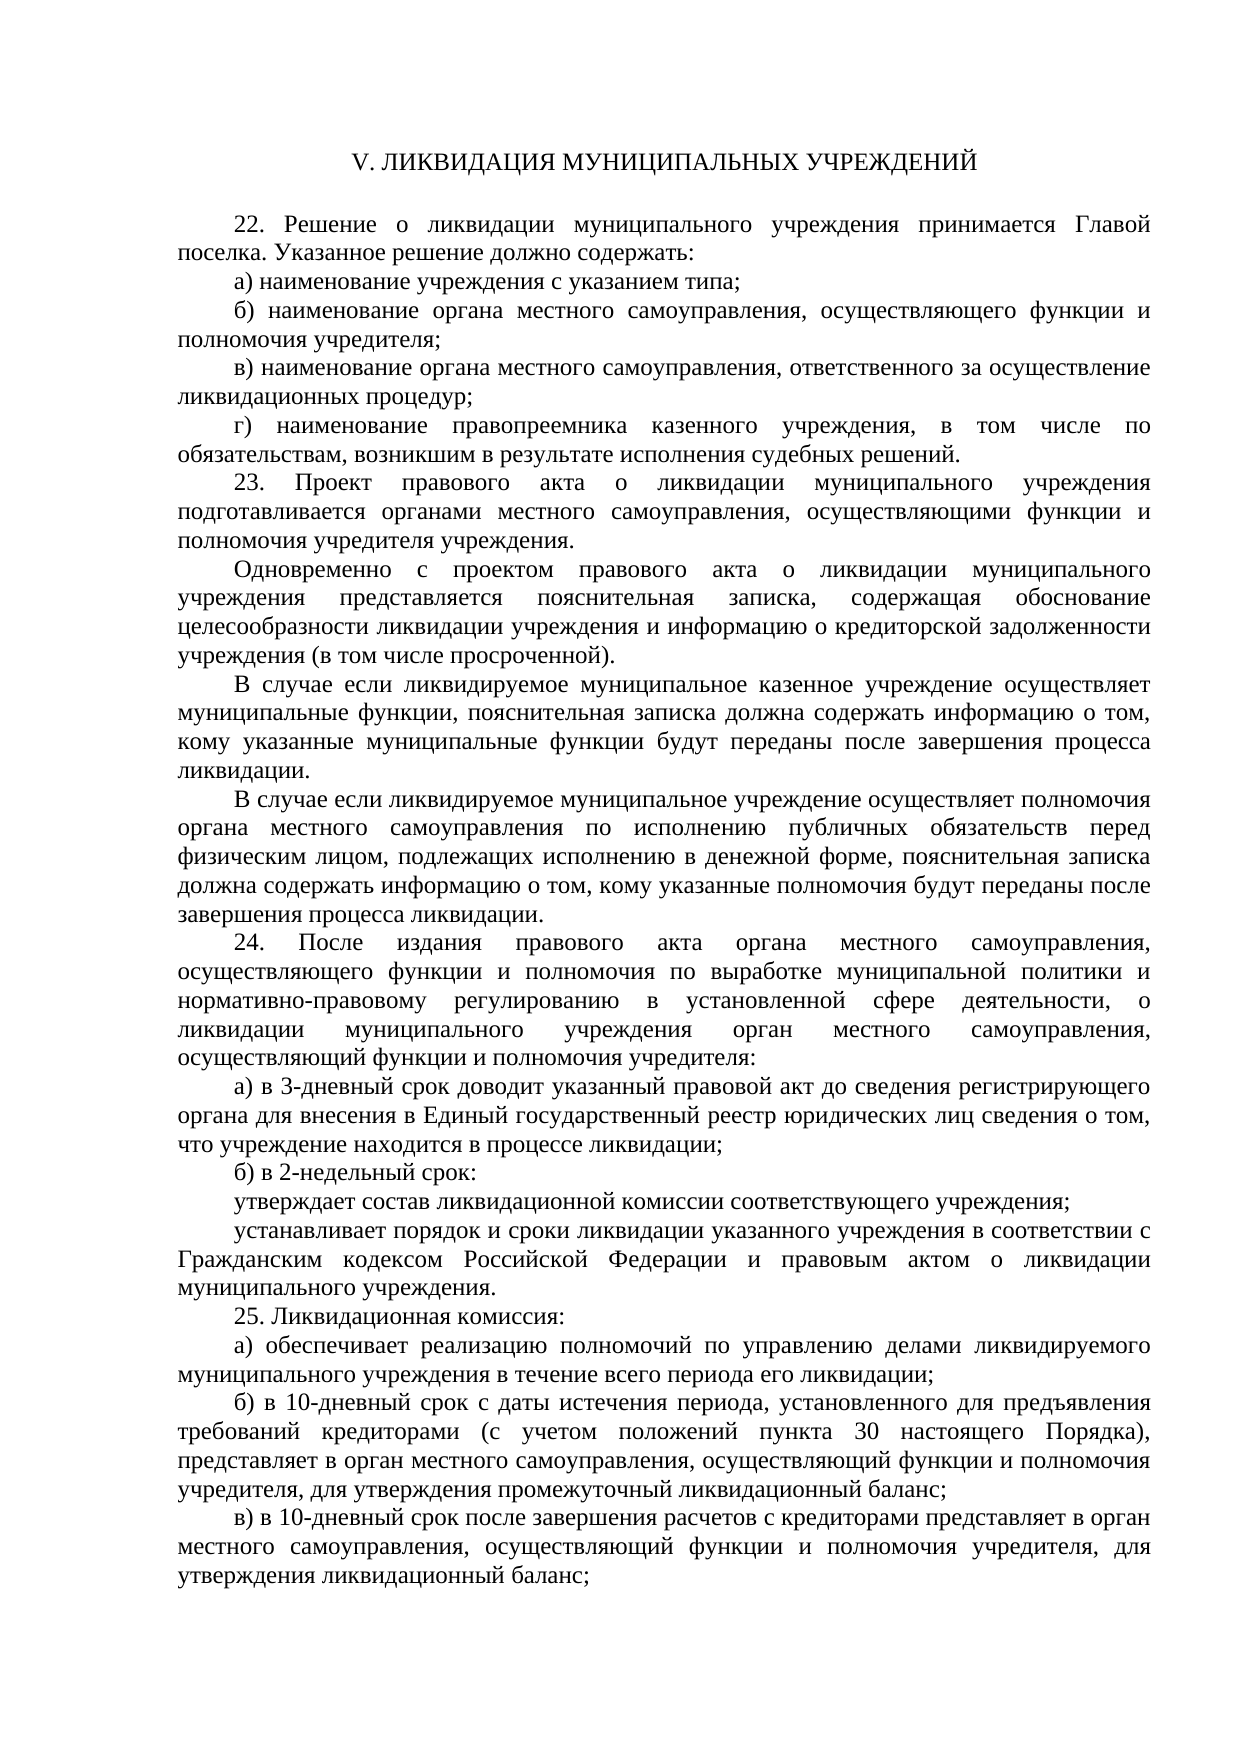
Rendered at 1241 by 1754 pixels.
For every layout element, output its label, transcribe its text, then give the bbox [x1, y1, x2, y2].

text В случае если ликвидируемое муниципальное казенное учреждение осуществляет муниципальные функции, пояснительная записка должна содержать информацию о том, кому указанные муниципальные функции будут переданы после завершения процесса ликвидации. [177, 669, 1152, 784]
text Одновременно с проектом правового акта о ликвидации муниципального учреждения представляется пояснительная записка, содержащая обоснование целесообразности ликвидации учреждения и информацию о кредиторской задолженности учреждения (в том числе просроченной). [177, 554, 1152, 669]
text утверждает состав ликвидационной комиссии соответствующего учреждения; [177, 1186, 1152, 1215]
text В случае если ликвидируемое муниципальное учреждение осуществляет полномочия органа местного самоуправления по исполнению публичных обязательств перед физическим лицом, подлежащих исполнению в денежной форме, пояснительная записка должна содержать информацию о том, кому указанные полномочия будут переданы после завершения процесса ликвидации. [177, 784, 1152, 927]
text а) наименование учреждения с указанием типа; [177, 266, 1152, 295]
text 22. Решение о ликвидации муниципального учреждения принимается Главой поселка. Указанное решение должно содержать: [177, 209, 1152, 266]
text б) наименование органа местного самоуправления, осуществляющего функции и полномочия учредителя; [177, 295, 1152, 352]
text б) в 2-недельный срок: [177, 1157, 1152, 1186]
text V. ЛИКВИДАЦИЯ МУНИЦИПАЛЬНЫХ УЧРЕЖДЕНИЙ [177, 147, 1152, 176]
text в) наименование органа местного самоуправления, ответственного за осуществление ликвидационных процедур; [177, 352, 1152, 410]
text б) в 10-дневный срок с даты истечения периода, установленного для предъявления требований кредиторами (с учетом положений пункта 30 настоящего Порядка), представляет в орган местного самоуправления, осуществляющий функции и полномочия учредителя, для утверждения промежуточный ликвидационный баланс; [177, 1387, 1152, 1502]
text а) в 3-дневный срок доводит указанный правовой акт до сведения регистрирующего органа для внесения в Единый государственный реестр юридических лиц сведения о том, что учреждение находится в процессе ликвидации; [177, 1071, 1152, 1157]
text в) в 10-дневный срок после завершения расчетов с кредиторами представляет в орган местного самоуправления, осуществляющий функции и полномочия учредителя, для утверждения ликвидационный баланс; [177, 1502, 1152, 1589]
text 24. После издания правового акта органа местного самоуправления, осуществляющего функции и полномочия по выработке муниципальной политики и нормативно-правовому регулированию в установленной сфере деятельности, о ликвидации муниципального учреждения орган местного самоуправления, осуществляющий функции и полномочия учредителя: [177, 927, 1152, 1071]
text устанавливает порядок и сроки ликвидации указанного учреждения в соответствии с Гражданским кодексом Российской Федерации и правовым актом о ликвидации муниципального учреждения. [177, 1215, 1152, 1301]
text г) наименование правопреемника казенного учреждения, в том числе по обязательствам, возникшим в результате исполнения судебных решений. [177, 410, 1152, 467]
text 25. Ликвидационная комиссия: [177, 1301, 1152, 1330]
text а) обеспечивает реализацию полномочий по управлению делами ликвидируемого муниципального учреждения в течение всего периода его ликвидации; [177, 1330, 1152, 1387]
text 23. Проект правового акта о ликвидации муниципального учреждения подготавливается органами местного самоуправления, осуществляющими функции и полномочия учредителя учреждения. [177, 467, 1152, 554]
